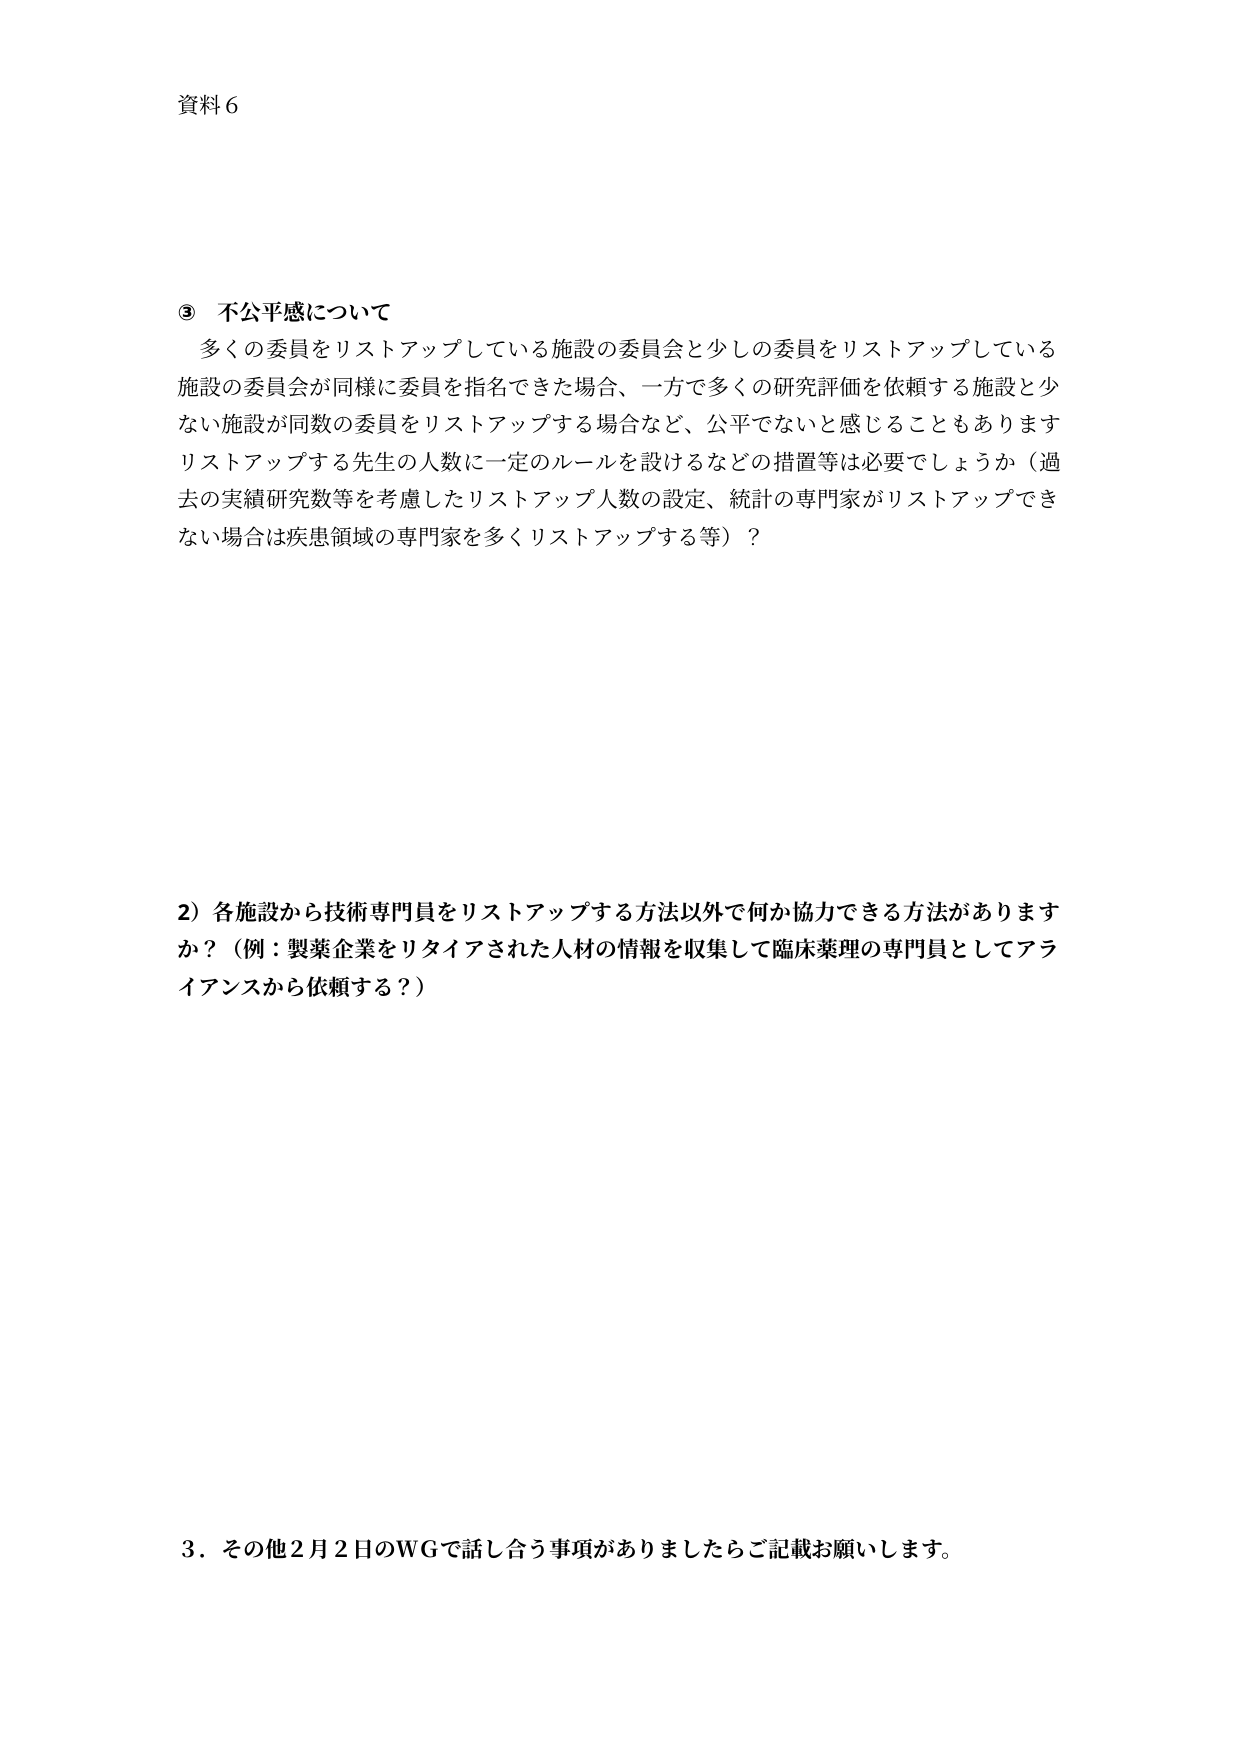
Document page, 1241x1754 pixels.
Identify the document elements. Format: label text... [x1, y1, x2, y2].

text 多くの委員をリストアップしている施設の委員会と少しの委員をリストアップしている施設の委員会が同様に委員を指名できた場合、一方で多くの研究評価を依頼する施設と少ない施設が同数の委員をリストアップする場合など、公平でないと感じることもあります。リストアップする先生の人数に一定のルールを設けるなどの措置等は必要でしょうか（過去の実績研究数等を考慮したリストアップ人数の設定、統計の専門家がリストアップできない場合は疾患領域の専門家を多くリストアップする等）？ [177, 329, 1063, 554]
text 2）各施設から技術専門員をリストアップする方法以外で何か協力できる方法がありますか？（例：製薬企業をリタイアされた人材の情報を収集して臨床薬理の専門員としてアライアンスから依頼する？） [177, 892, 1063, 1004]
text ３．その他２月２日のＷＧで話し合う事項がありましたらご記載お願いします。 [177, 1529, 1063, 1567]
text ③ 不公平感について [177, 292, 1063, 329]
